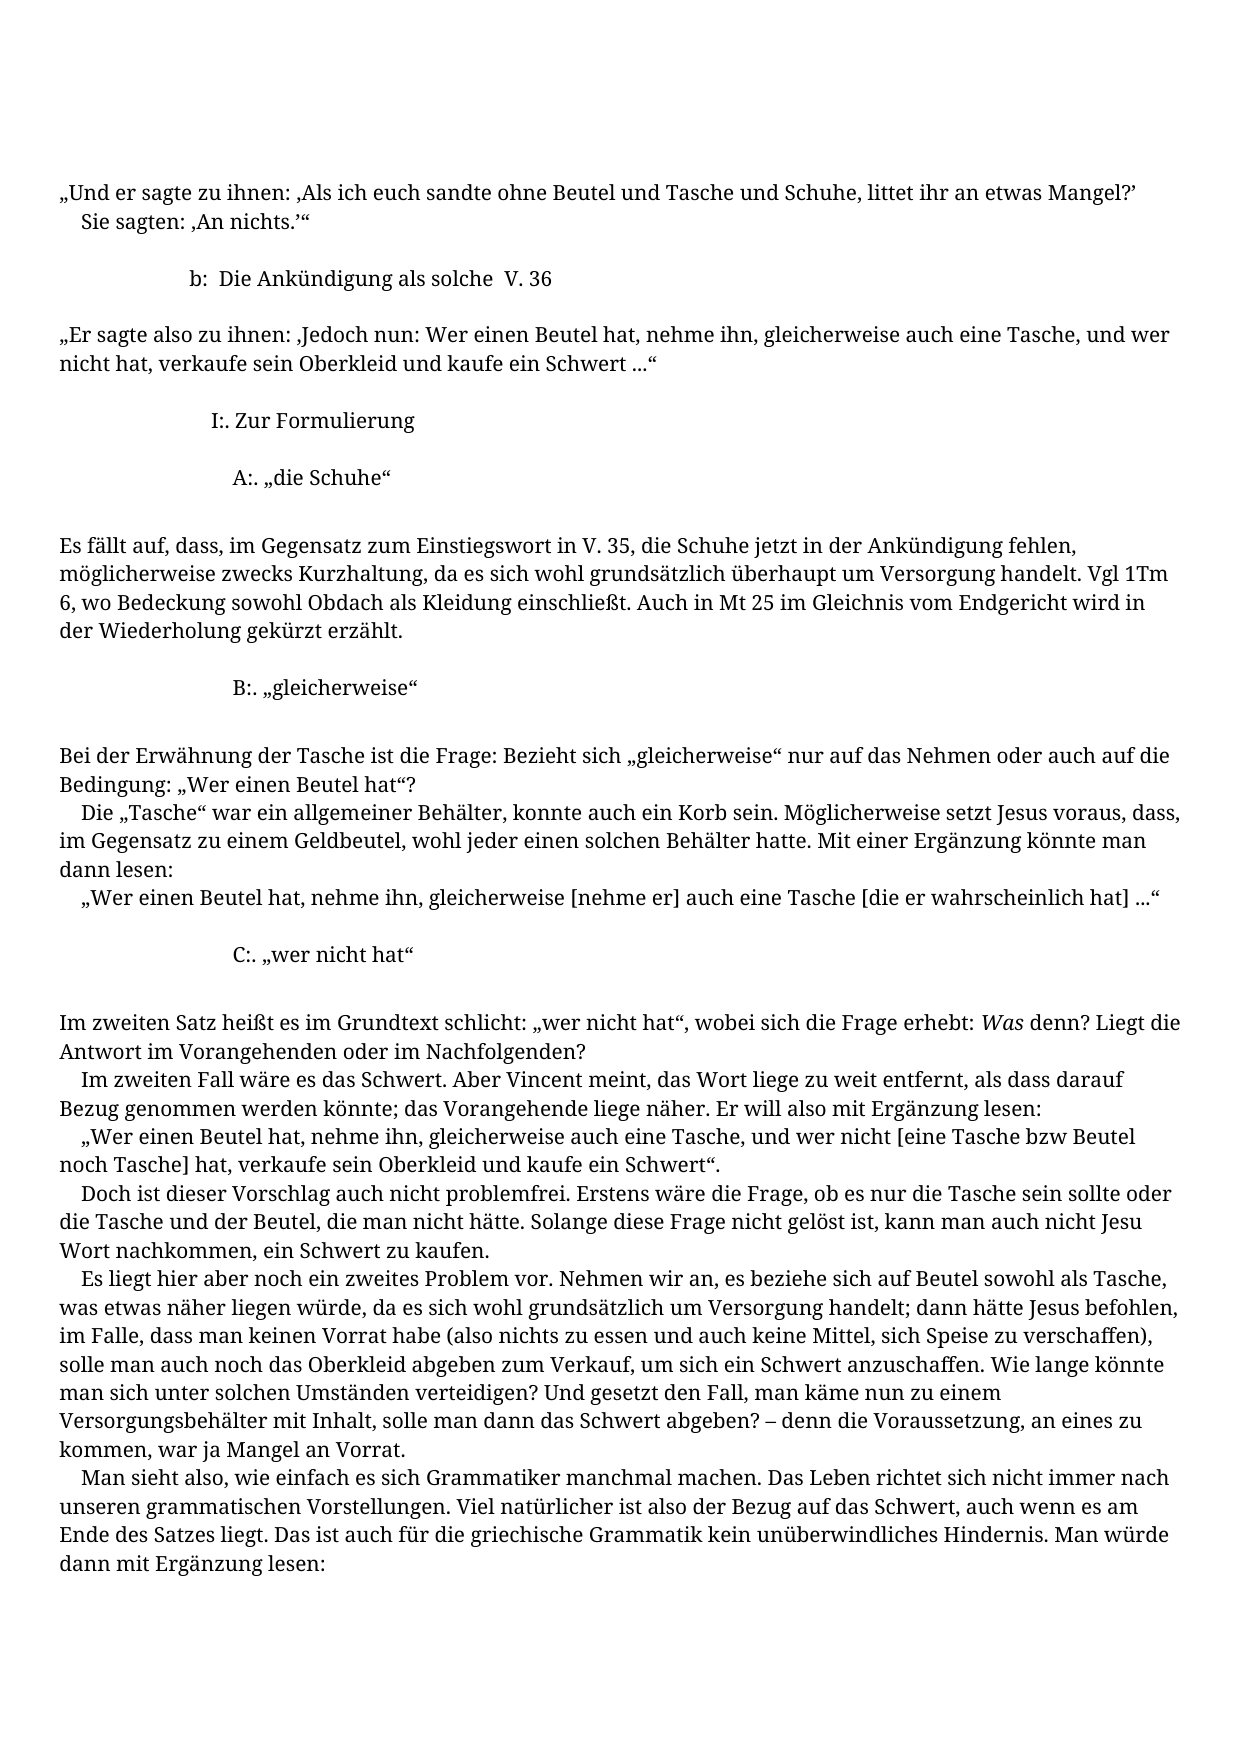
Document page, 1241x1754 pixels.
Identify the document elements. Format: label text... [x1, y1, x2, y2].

text „Er sagte also zu ihnen: ‚Jedoch nun: Wer einen Beutel hat, nehme ihn, gleicherweise auch eine Tasche, und wer nicht hat, verkaufe sein Oberkleid und kaufe ein Schwert ...“ [59, 321, 1181, 377]
text Doch ist dieser Vorschlag auch nicht problemfrei. Erstens wäre die Frage, ob es nur die Tasche sein sollte oder die Tasche und der Beutel, die man nicht hätte. Solange diese Frage nicht gelöst ist, kann man auch nicht Jesu Wort nachkommen, ein Schwert zu kaufen. [59, 1179, 1181, 1264]
text Es fällt auf, dass, im Gegensatz zum Einstiegswort in V. 35, die Schuhe jetzt in der Ankündigung fehlen, möglicherweise zwecks Kurzhaltung, da es sich wohl grundsätzlich überhaupt um Versorgung handelt. Vgl 1Tm 6, wo Bedeckung sowohl Obdach als Kleidung einschließt. Auch in Mt 25 im Gleichnis vom Endgericht wird in der Wiederholung gekürzt erzählt. [59, 531, 1181, 645]
text „Wer einen Beutel hat, nehme ihn, gleicherweise [nehme er] auch eine Tasche [die er wahrscheinlich hat] ...“ [59, 883, 1181, 912]
text Im zweiten Satz heißt es im Grundtext schlicht: „wer nicht hat“, wobei sich die Frage erhebt: Was denn? Liegt die Antwort im Vorangehenden oder im Nachfolgenden? [59, 1008, 1181, 1065]
text Die „Tasche“ war ein allgemeiner Behälter, konnte auch ein Korb sein. Möglicherweise setzt Jesus voraus, dass, im Gegensatz zu einem Geldbeutel, wohl jeder einen solchen Behälter hatte. Mit einer Ergänzung könnte man dann lesen: [59, 798, 1181, 883]
text A:. „die Schuhe“ [59, 463, 1181, 491]
text „Wer einen Beutel hat, nehme ihn, gleicherweise auch eine Tasche, und wer nicht [eine Tasche bzw Beutel noch Tasche] hat, verkaufe sein Oberkleid und kaufe ein Schwert“. [59, 1122, 1181, 1179]
text Im zweiten Fall wäre es das Schwert. Aber Vincent meint, das Wort liege zu weit entfernt, als dass darauf Bezug genommen werden könnte; das Vorangehende liege näher. Er will also mit Ergänzung lesen: [59, 1065, 1181, 1122]
text b: Die Ankündigung als solche V. 36 [59, 264, 1181, 292]
text Man sieht also, wie einfach es sich Grammatiker manchmal machen. Das Leben richtet sich nicht immer nach unseren grammatischen Vorstellungen. Viel natürlicher ist also der Bezug auf das Schwert, auch wenn es am Ende des Satzes liegt. Das ist auch für die griechische Grammatik kein unüberwindliches Hindernis. Man würde dann mit Ergänzung lesen: [59, 1463, 1181, 1577]
text Bei der Erwähnung der Tasche ist die Frage: Bezieht sich „gleicherweise“ nur auf das Nehmen oder auch auf die Bedingung: „Wer einen Beutel hat“? [59, 741, 1181, 798]
text Es liegt hier aber noch ein zweites Problem vor. Nehmen wir an, es beziehe sich auf Beutel sowohl als Tasche, was etwas näher liegen würde, da es sich wohl grundsätzlich um Versorgung handelt; dann hätte Jesus befohlen, im Falle, dass man keinen Vorrat habe (also nichts zu essen und auch keine Mittel, sich Speise zu verschaffen), solle man auch noch das Oberkleid abgeben zum Verkauf, um sich ein Schwert anzuschaffen. Wie lange könnte man sich unter solchen Umständen verteidigen? Und gesetzt den Fall, man käme nun zu einem Versorgungsbehälter mit Inhalt, solle man dann das Schwert abgeben? – denn die Voraussetzung, an eines zu kommen, war ja Mangel an Vorrat. [59, 1264, 1181, 1463]
text B:. „gleicherweise“ [59, 673, 1181, 702]
text „Und er sagte zu ihnen: ‚Als ich euch sandte ohne Beutel und Tasche und Schuhe, littet ihr an etwas Mangel?’ [59, 178, 1181, 207]
text I:. Zur Formulierung [59, 406, 1181, 434]
text C:. „wer nicht hat“ [59, 940, 1181, 969]
text Sie sagten: ‚An nichts.’“ [59, 207, 1181, 235]
